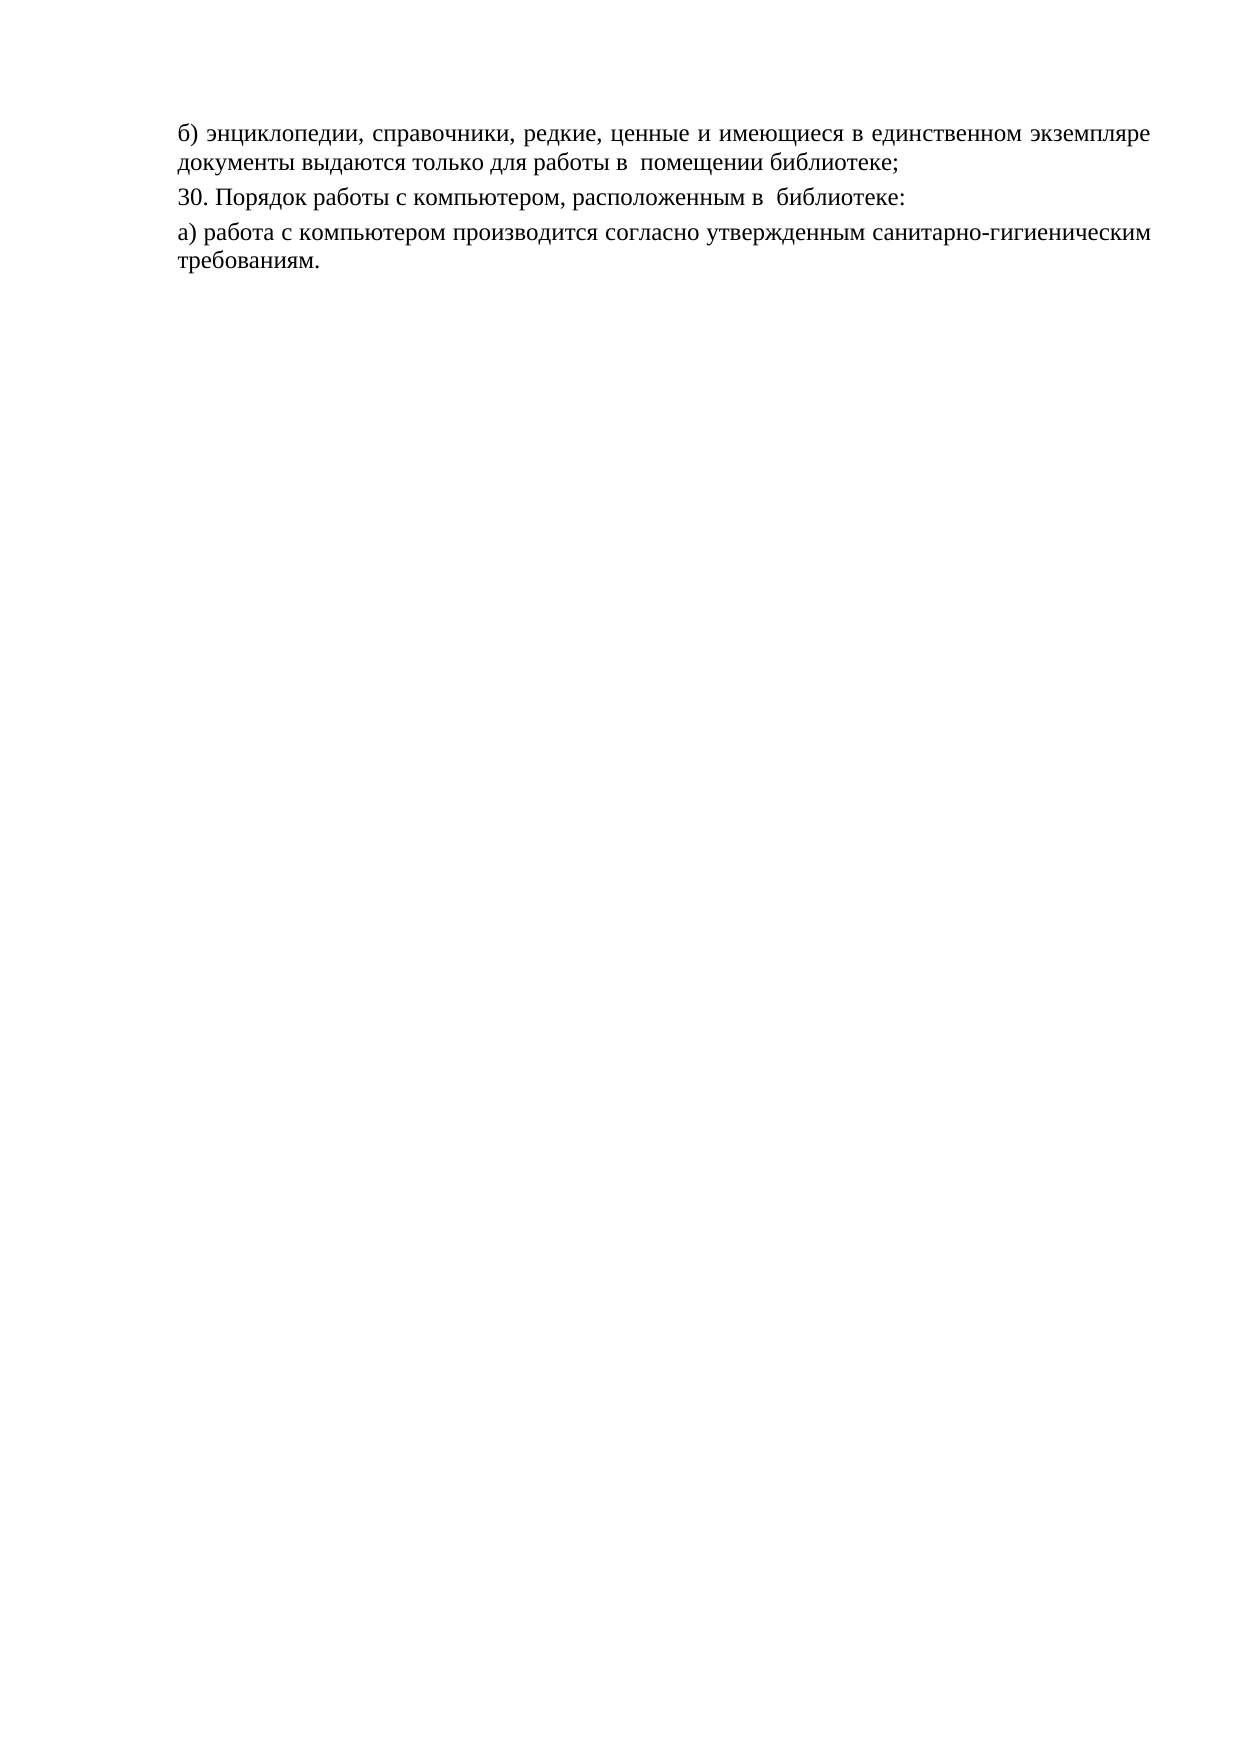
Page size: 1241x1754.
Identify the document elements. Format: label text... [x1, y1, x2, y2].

text б) энциклопедии, справочники, редкие, ценные и имеющиеся в единственном экземпляре документы выдаются только для работы в помещении библиотеке; [177, 118, 1152, 176]
text а) работа с компьютером производится согласно утвержденным санитарно-гигиеническим требованиям. [177, 217, 1152, 274]
text 30. Порядок работы с компьютером, расположенным в библиотеке: [177, 182, 1152, 211]
